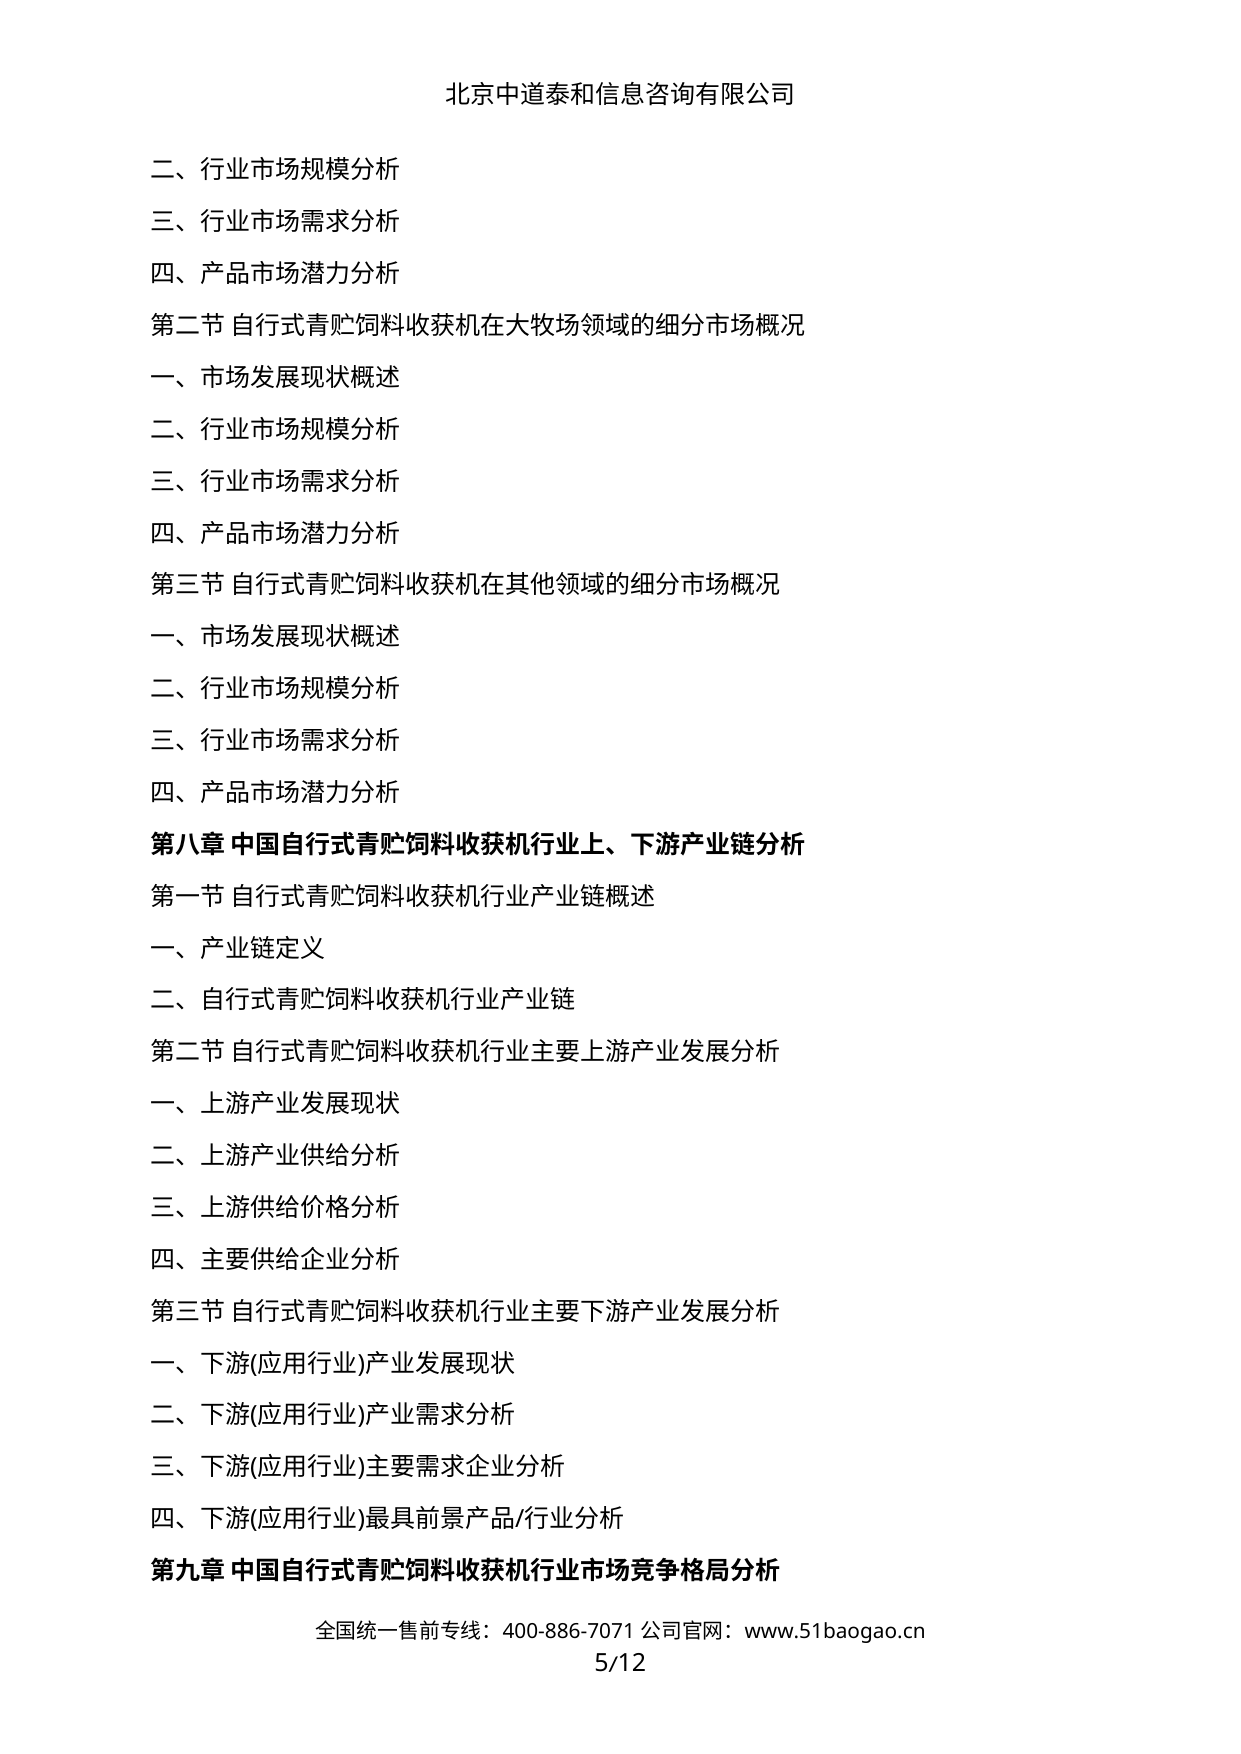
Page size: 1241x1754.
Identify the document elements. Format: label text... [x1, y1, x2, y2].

text 第三节 自行式青贮饲料收获机在其他领域的细分市场概况 [150, 565, 1090, 601]
text 第二节 自行式青贮饲料收获机行业主要上游产业发展分析 [150, 1032, 1090, 1068]
text 二、自行式青贮饲料收获机行业产业链 [150, 980, 1090, 1016]
text 一、下游(应用行业)产业发展现状 [150, 1343, 1090, 1379]
text 一、上游产业发展现状 [150, 1084, 1090, 1120]
text 四、产品市场潜力分析 [150, 772, 1090, 809]
text 二、下游(应用行业)产业需求分析 [150, 1395, 1090, 1431]
text 三、行业市场需求分析 [150, 461, 1090, 497]
text 第三节 自行式青贮饲料收获机行业主要下游产业发展分析 [150, 1291, 1090, 1327]
text 二、行业市场规模分析 [150, 409, 1090, 446]
text 四、产品市场潜力分析 [150, 254, 1090, 290]
text 二、行业市场规模分析 [150, 669, 1090, 705]
text 一、产业链定义 [150, 928, 1090, 964]
text 第九章 中国自行式青贮饲料收获机行业市场竞争格局分析 [150, 1551, 1090, 1587]
text 第一节 自行式青贮饲料收获机行业产业链概述 [150, 876, 1090, 912]
text 三、行业市场需求分析 [150, 202, 1090, 238]
text 第八章 中国自行式青贮饲料收获机行业上、下游产业链分析 [150, 824, 1090, 861]
text 一、市场发展现状概述 [150, 617, 1090, 653]
text 三、行业市场需求分析 [150, 721, 1090, 757]
text 四、产品市场潜力分析 [150, 513, 1090, 549]
text 二、上游产业供给分析 [150, 1136, 1090, 1172]
text 三、下游(应用行业)主要需求企业分析 [150, 1447, 1090, 1483]
text 三、上游供给价格分析 [150, 1187, 1090, 1224]
text 四、下游(应用行业)最具前景产品/行业分析 [150, 1499, 1090, 1535]
text 一、市场发展现状概述 [150, 357, 1090, 394]
text 二、行业市场规模分析 [150, 150, 1090, 186]
text 第二节 自行式青贮饲料收获机在大牧场领域的细分市场概况 [150, 306, 1090, 342]
text 四、主要供给企业分析 [150, 1239, 1090, 1276]
